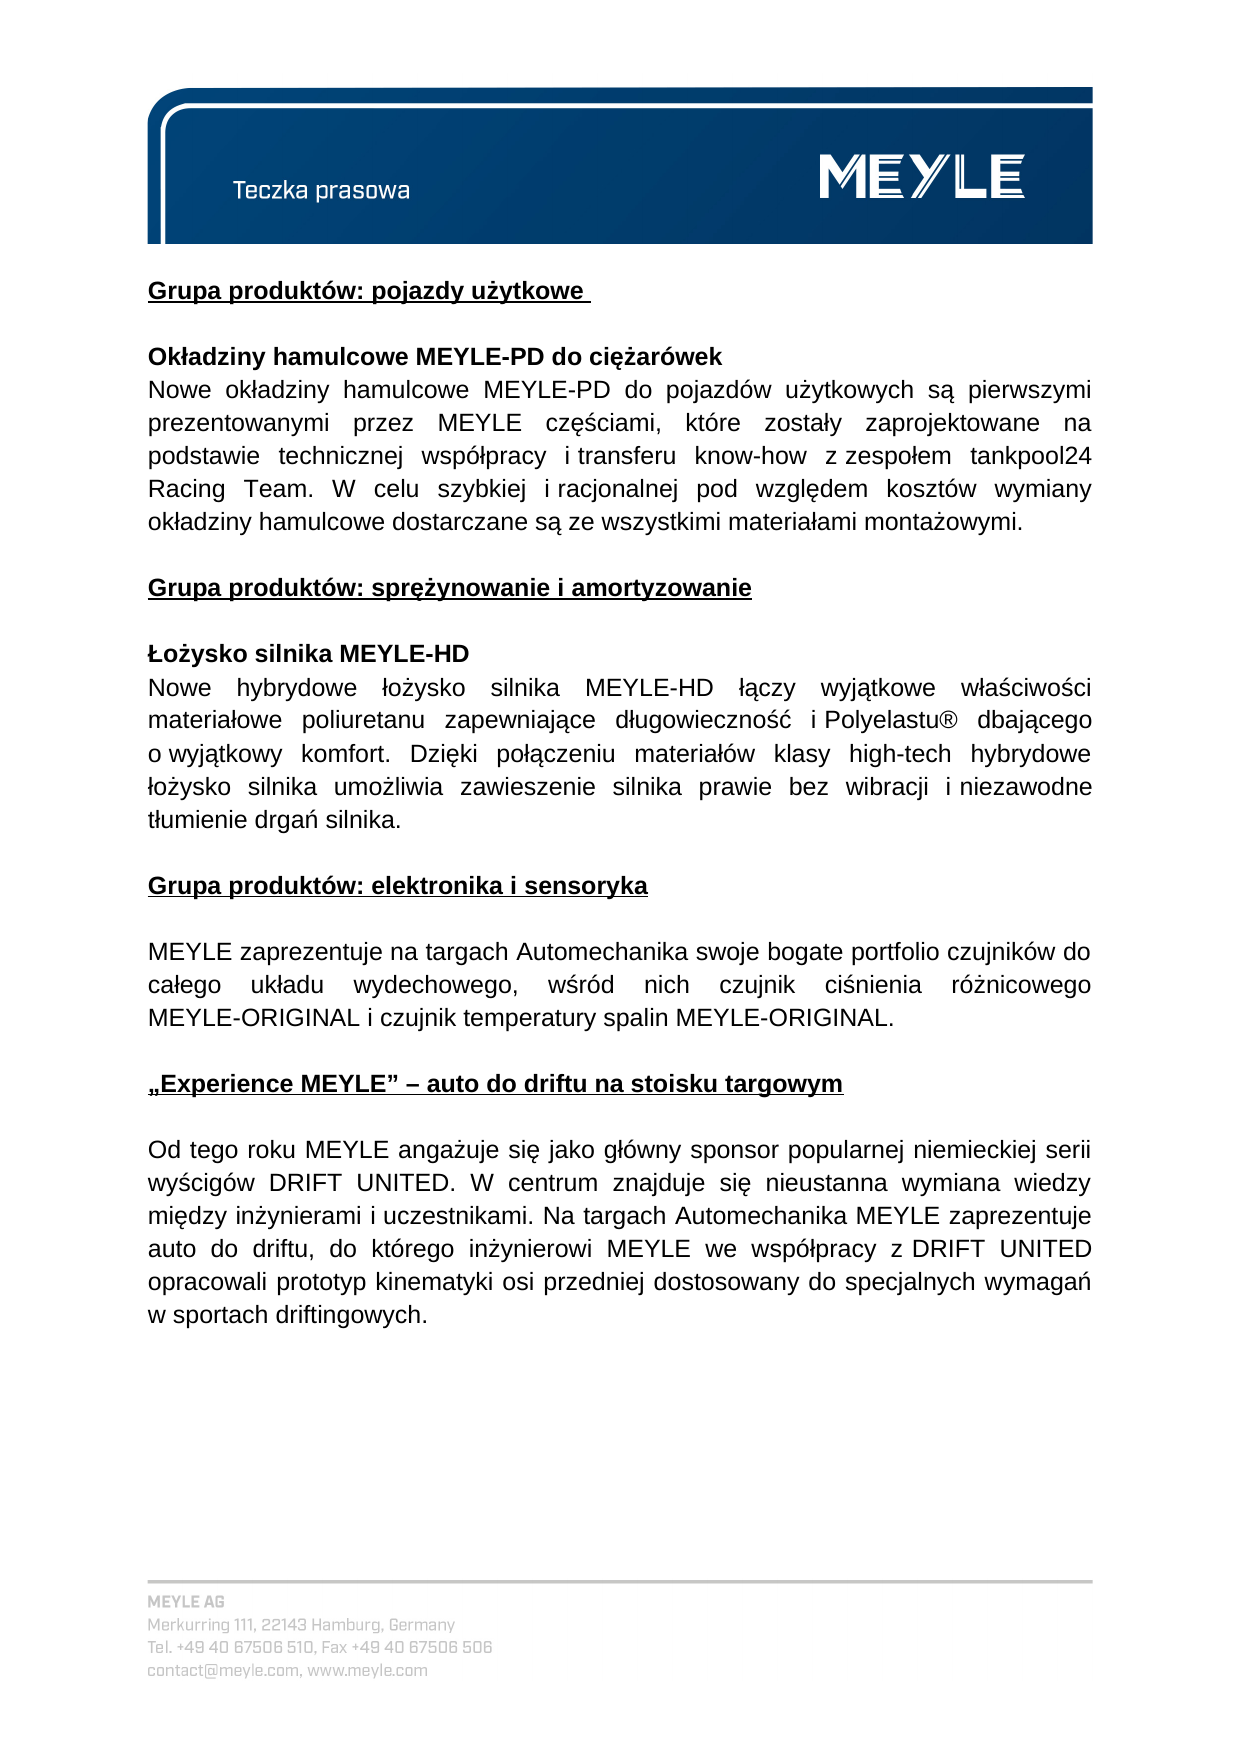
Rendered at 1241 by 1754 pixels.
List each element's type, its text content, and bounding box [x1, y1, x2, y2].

text MEYLE zaprezentuje na targach Automechanika swoje bogate portfolio czujników do całego układu wydechowego, wśród nich czujnik ciśnienia różnicowego MEYLE-ORIGINAL i czujnik temperatury spalin MEYLE-ORIGINAL. [148, 937, 1093, 1031]
text Od tego roku MEYLE angażuje się jako główny sponsor popularnej niemieckiej serii wyścigów DRIFT UNITED. W centrum znajduje się nieustanna wymiana wiedzy między inżynierami i uczestnikami. Na targach Automechanika MEYLE zaprezentuje auto do driftu, do którego inżynierowi MEYLE we współpracy z DRIFT UNITED opracowali prototyp kinematyki osi przedniej dostosowany do specjalnych wymagań w sportach driftingowych. [148, 1102, 1093, 1329]
text Łożysko silnika MEYLE-HD [148, 639, 1093, 668]
text Okładziny hamulcowe MEYLE-PD do ciężarówek Nowe okładziny hamulcowe MEYLE-PD do pojazdów użytkowych są pierwszymi prezentowanymi przez MEYLE częściami, które zostały zaprojektowane na podstawie technicznej współpracy i transferu know-how z zespołem tankpool24 Racing Team. W celu szybkiej i racjonalnej pod względem kosztów wymiany okładziny hamulcowe dostarczane są ze wszystkimi materiałami montażowymi. [148, 342, 1093, 536]
picture [147, 73, 1093, 244]
picture [147, 1578, 1093, 1681]
text Grupa produktów: elektronika i sensoryka [148, 871, 1093, 899]
text Grupa produktów: sprężynowanie i amortyzowanie [148, 573, 1093, 602]
text Grupa produktów: pojazdy użytkowe [148, 244, 1093, 305]
text „Experience MEYLE” – auto do driftu na stoisku targowym [148, 1069, 1093, 1097]
text Nowe hybrydowe łożysko silnika MEYLE-HD łączy wyjątkowe właściwości materiałowe poliuretanu zapewniające długowieczność i Polyelastu® dbającego o wyjątkowy komfort. Dzięki połączeniu materiałów klasy high-tech hybrydowe łożysko silnika umożliwia zawieszenie silnika prawie bez wibracji i niezawodne tłumienie drgań silnika. [148, 672, 1093, 833]
